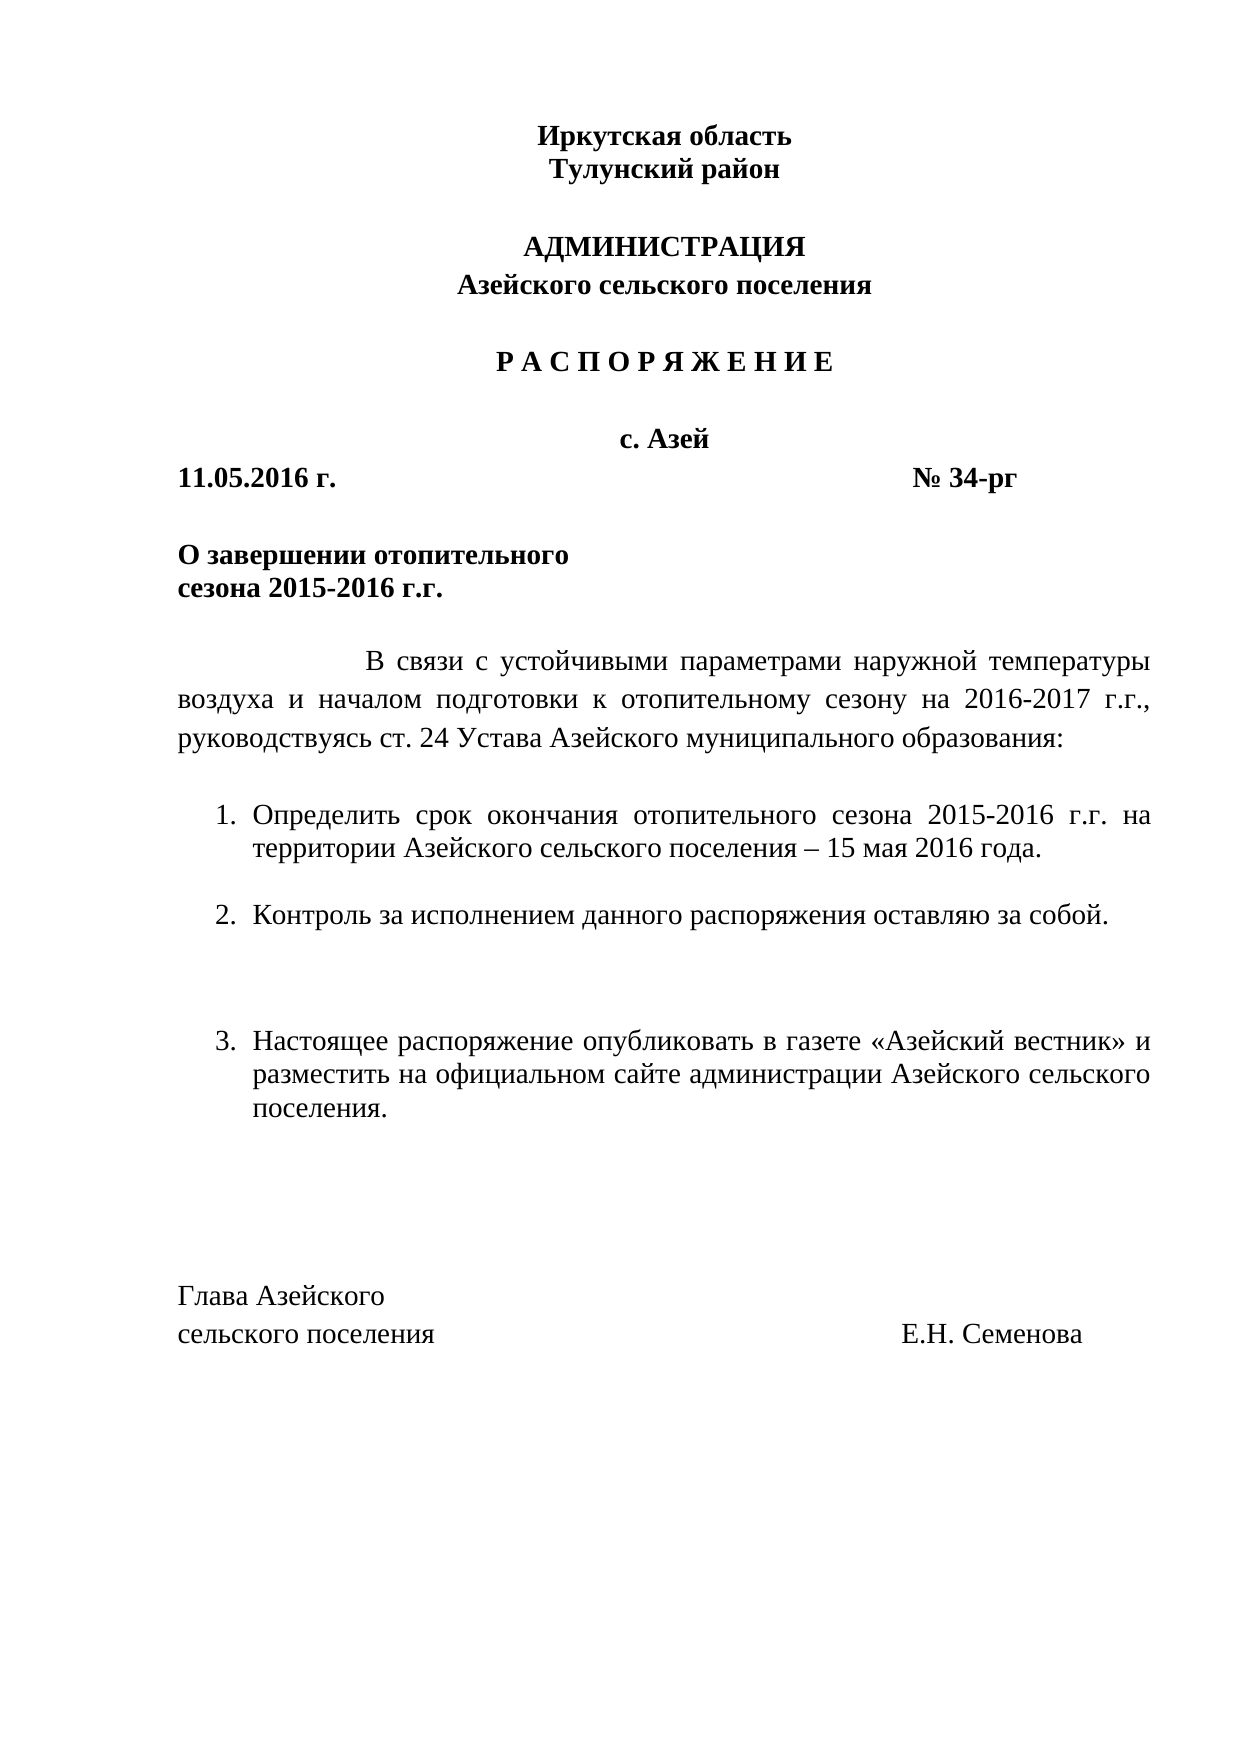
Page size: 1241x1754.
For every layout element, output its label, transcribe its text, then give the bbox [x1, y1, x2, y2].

text Тулунский район [177, 152, 1152, 185]
text сезона 2015-2016 г.г. [177, 571, 1152, 604]
text Азейского сельского поселения [177, 267, 1152, 301]
text АДМИНИСТРАЦИЯ [177, 229, 1152, 262]
list Контроль за исполнением данного распоряжения оставляю за собой. [215, 897, 1152, 931]
text В связи с устойчивыми параметрами наружной температуры воздуха и началом подготовки к отопительному сезону на 2016-2017 г.г., руководствуясь ст. 24 Устава Азейского муниципального образования: [177, 643, 1152, 753]
text Иркутская область [177, 118, 1152, 152]
text сельского поселения Е.Н. Семенова [177, 1316, 1152, 1350]
text 11.05.2016 г. № 34-рг [177, 460, 1152, 493]
list Настоящее распоряжение опубликовать в газете «Азейский вестник» и разместить на официальном сайте администрации Азейского сельского поселения. [215, 1023, 1152, 1123]
list Определить срок окончания отопительного сезона 2015-2016 г.г. на территории Азейского сельского поселения – 15 мая 2016 года. [215, 797, 1152, 864]
text с. Азей [177, 421, 1152, 455]
text Глава Азейского [177, 1278, 1152, 1311]
text О завершении отопительного [177, 537, 1152, 571]
text Р А С П О Р Я Ж Е Н И Е [177, 344, 1152, 378]
